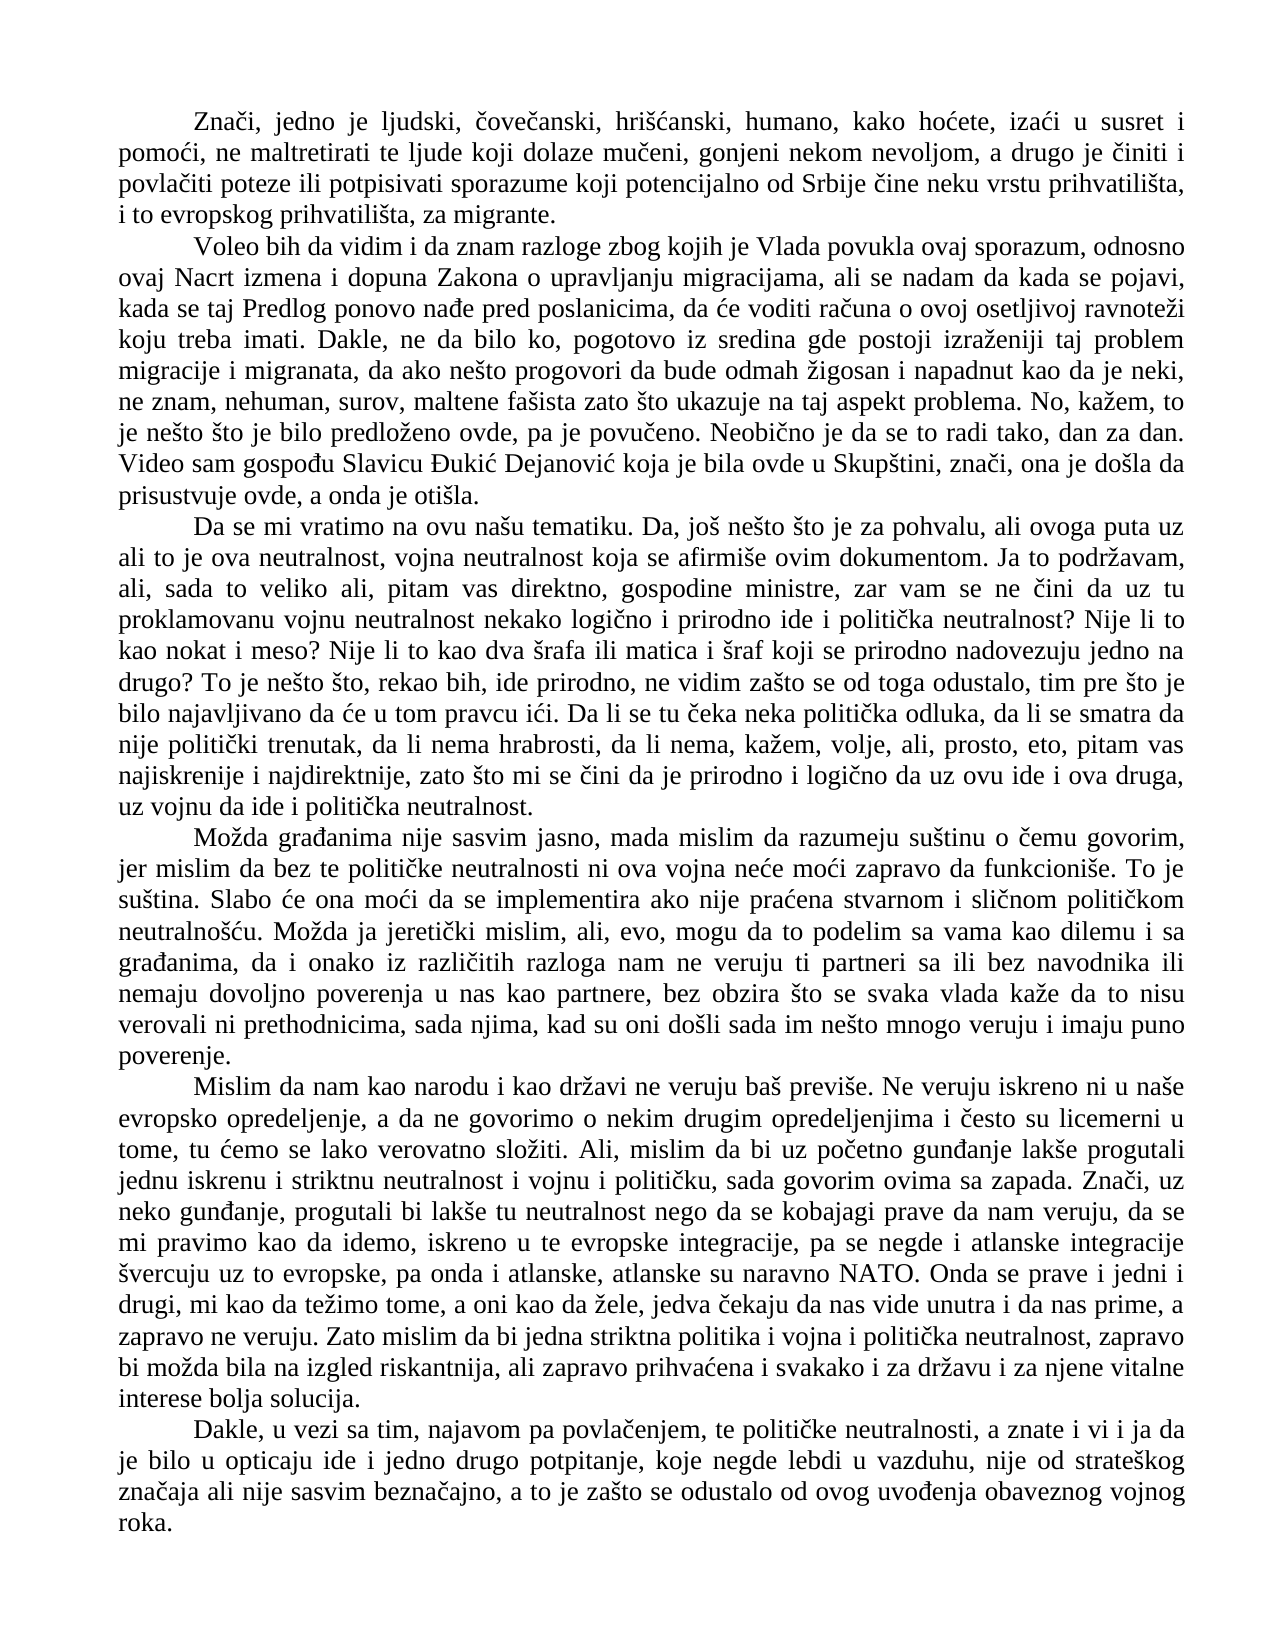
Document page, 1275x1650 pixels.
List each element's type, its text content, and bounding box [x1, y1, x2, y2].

text Da se mi vratimo na ovu našu tematiku. Da, još nešto što je za pohvalu, ali ovoga puta uz ali to je ova neutralnost, vojna neutralnost koja se afirmiše ovim dokumentom. Ja to podržavam, ali, sada to veliko ali, pitam vas direktno, gospodine ministre, zar vam se ne čini da uz tu proklamovanu vojnu neutralnost nekako logično i prirodno ide i politička neutralnost? Nije li to kao nokat i meso? Nije li to kao dva šrafa ili matica i šraf koji se prirodno nadovezuju jedno na drugo? To je nešto što, rekao bih, ide prirodno, ne vidim zašto se od toga odustalo, tim pre što je bilo najavljivano da će u tom pravcu ići. Da li se tu čeka neka politička odluka, da li se smatra da nije politički trenutak, da li nema hrabrosti, da li nema, kažem, volje, ali, prosto, eto, pitam vas najiskrenije i najdirektnije, zato što mi se čini da je prirodno i logično da uz ovu ide i ova druga, uz vojnu da ide i politička neutralnost. [118, 510, 1186, 821]
text Mislim da nam kao narodu i kao državi ne veruju baš previše. Ne veruju iskreno ni u naše evropsko opredeljenje, a da ne govorimo o nekim drugim opredeljenjima i često su licemerni u tome, tu ćemo se lako verovatno složiti. Ali, mislim da bi uz početno gunđanje lakše progutali jednu iskrenu i striktnu neutralnost i vojnu i političku, sada govorim ovima sa zapada. Znači, uz neko gunđanje, progutali bi lakše tu neutralnost nego da se kobajagi prave da nam veruju, da se mi pravimo kao da idemo, iskreno u te evropske integracije, pa se negde i atlanske integracije švercuju uz to evropske, pa onda i atlanske, atlanske su naravno NATO. Onda se prave i jedni i drugi, mi kao da težimo tome, a oni kao da žele, jedva čekaju da nas vide unutra i da nas prime, a zapravo ne veruju. Zato mislim da bi jedna striktna politika i vojna i politička neutralnost, zapravo bi možda bila na izgled riskantnija, ali zapravo prihvaćena i svakako i za državu i za njene vitalne interese bolja solucija. [118, 1071, 1186, 1413]
text Dakle, u vezi sa tim, najavom pa povlačenjem, te političke neutralnosti, a znate i vi i ja da je bilo u opticaju ide i jedno drugo potpitanje, koje negde lebdi u vazduhu, nije od strateškog značaja ali nije sasvim beznačajno, a to je zašto se odustalo od ovog uvođenja obaveznog vojnog roka. [118, 1413, 1186, 1538]
text Znači, jedno je ljudski, čovečanski, hrišćanski, humano, kako hoćete, izaći u susret i pomoći, ne maltretirati te ljude koji dolaze mučeni, gonjeni nekom nevoljom, a drugo je činiti i povlačiti poteze ili potpisivati sporazume koji potencijalno od Srbije čine neku vrstu prihvatilišta, i to evropskog prihvatilišta, za migrante. [118, 105, 1186, 229]
text Voleo bih da vidim i da znam razloge zbog kojih je Vlada povukla ovaj sporazum, odnosno ovaj Nacrt izmena i dopuna Zakona o upravljanju migracijama, ali se nadam da kada se pojavi, kada se taj Predlog ponovo nađe pred poslanicima, da će voditi računa o ovoj osetljivoj ravnoteži koju treba imati. Dakle, ne da bilo ko, pogotovo iz sredina gde postoji izraženiji taj problem migracije i migranata, da ako nešto progovori da bude odmah žigosan i napadnut kao da je neki, ne znam, nehuman, surov, maltene fašista zato što ukazuje na taj aspekt problema. No, kažem, to je nešto što je bilo predloženo ovde, pa je povučeno. Neobično je da se to radi tako, dan za dan. Video sam gospođu Slavicu Đukić Dejanović koja je bila ovde u Skupštini, znači, ona je došla da prisustvuje ovde, a onda je otišla. [118, 229, 1186, 510]
text Možda građanima nije sasvim jasno, mada mislim da razumeju suštinu o čemu govorim, jer mislim da bez te političke neutralnosti ni ova vojna neće moći zapravo da funkcioniše. To je suština. Slabo će ona moći da se implementira ako nije praćena stvarnom i sličnom političkom neutralnošću. Možda ja jeretički mislim, ali, evo, mogu da to podelim sa vama kao dilemu i sa građanima, da i onako iz različitih razloga nam ne veruju ti partneri sa ili bez navodnika ili nemaju dovoljno poverenja u nas kao partnere, bez obzira što se svaka vlada kaže da to nisu verovali ni prethodnicima, sada njima, kad su oni došli sada im nešto mnogo veruju i imaju puno poverenje. [118, 821, 1186, 1071]
